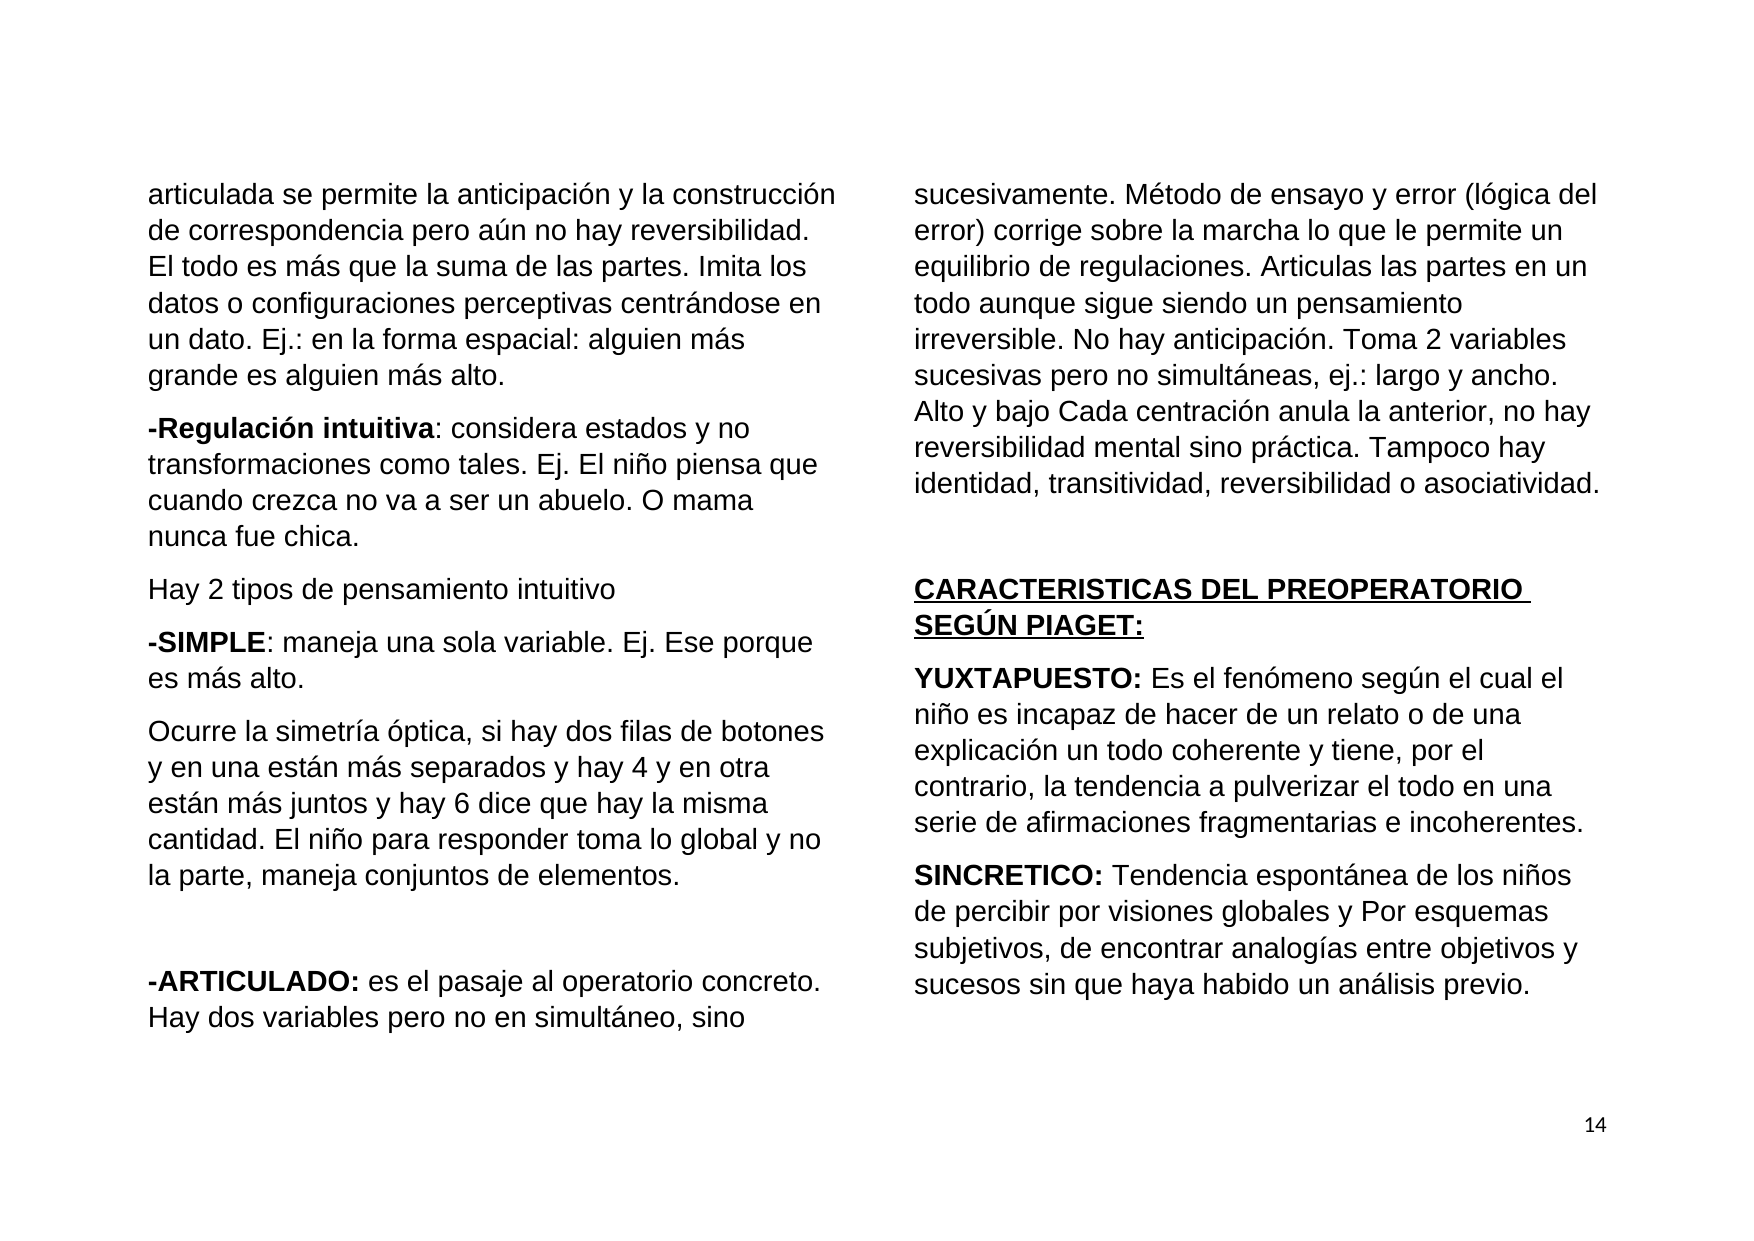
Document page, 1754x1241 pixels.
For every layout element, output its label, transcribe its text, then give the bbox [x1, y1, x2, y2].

text -SIMPLE: maneja una sola variable. Ej. Ese porque es más alto. [148, 625, 840, 694]
text YUXTAPUESTO: Es el fenómeno según el cual el niño es incapaz de hacer de un relato o de una explicación un todo coherente y tiene, por el contrario, la tendencia a pulverizar el todo en una serie de afirmaciones fragmentarias e incoherentes. [914, 661, 1606, 839]
text Ocurre la simetría óptica, si hay dos filas de botones y en una están más separados y hay 4 y en otra están más juntos y hay 6 dice que hay la misma cantidad. El niño para responder toma lo global y no la parte, maneja conjuntos de elementos. [148, 714, 840, 892]
text -ARTICULADO: es el pasaje al operatorio concreto. Hay dos variables pero no en simultáneo, sino sucesivamente. Método de ensayo y error (lógica del error) corrige sobre la marcha lo que le permite un equilibrio de regulaciones. Articulas las partes en un todo aunque sigue siendo un pensamiento irreversible. No hay anticipación. Toma 2 variables sucesivas pero no simultáneas, ej.: largo y ancho. Alto y bajo Cada centración anula la anterior, no hay reversibilidad mental sino práctica. Tampoco hay identidad, transitividad, reversibilidad o asociatividad. [148, 964, 840, 1034]
text CARACTERISTICAS DEL PREOPERATORIO SEGÚN PIAGET: [914, 572, 1606, 642]
text -ARTICULADO: es el pasaje al operatorio concreto. Hay dos variables pero no en simultáneo, sino sucesivamente. Método de ensayo y error (lógica del error) corrige sobre la marcha lo que le permite un equilibrio de regulaciones. Articulas las partes en un todo aunque sigue siendo un pensamiento irreversible. No hay anticipación. Toma 2 variables sucesivas pero no simultáneas, ej.: largo y ancho. Alto y bajo Cada centración anula la anterior, no hay reversibilidad mental sino práctica. Tampoco hay identidad, transitividad, reversibilidad o asociatividad. [914, 177, 1606, 500]
text -Regulación intuitiva: considera estados y no transformaciones como tales. Ej. El niño piensa que cuando crezca no va a ser un abuelo. O mama nunca fue chica. [148, 411, 840, 553]
text Hay 2 tipos de pensamiento intuitivo [148, 572, 840, 606]
